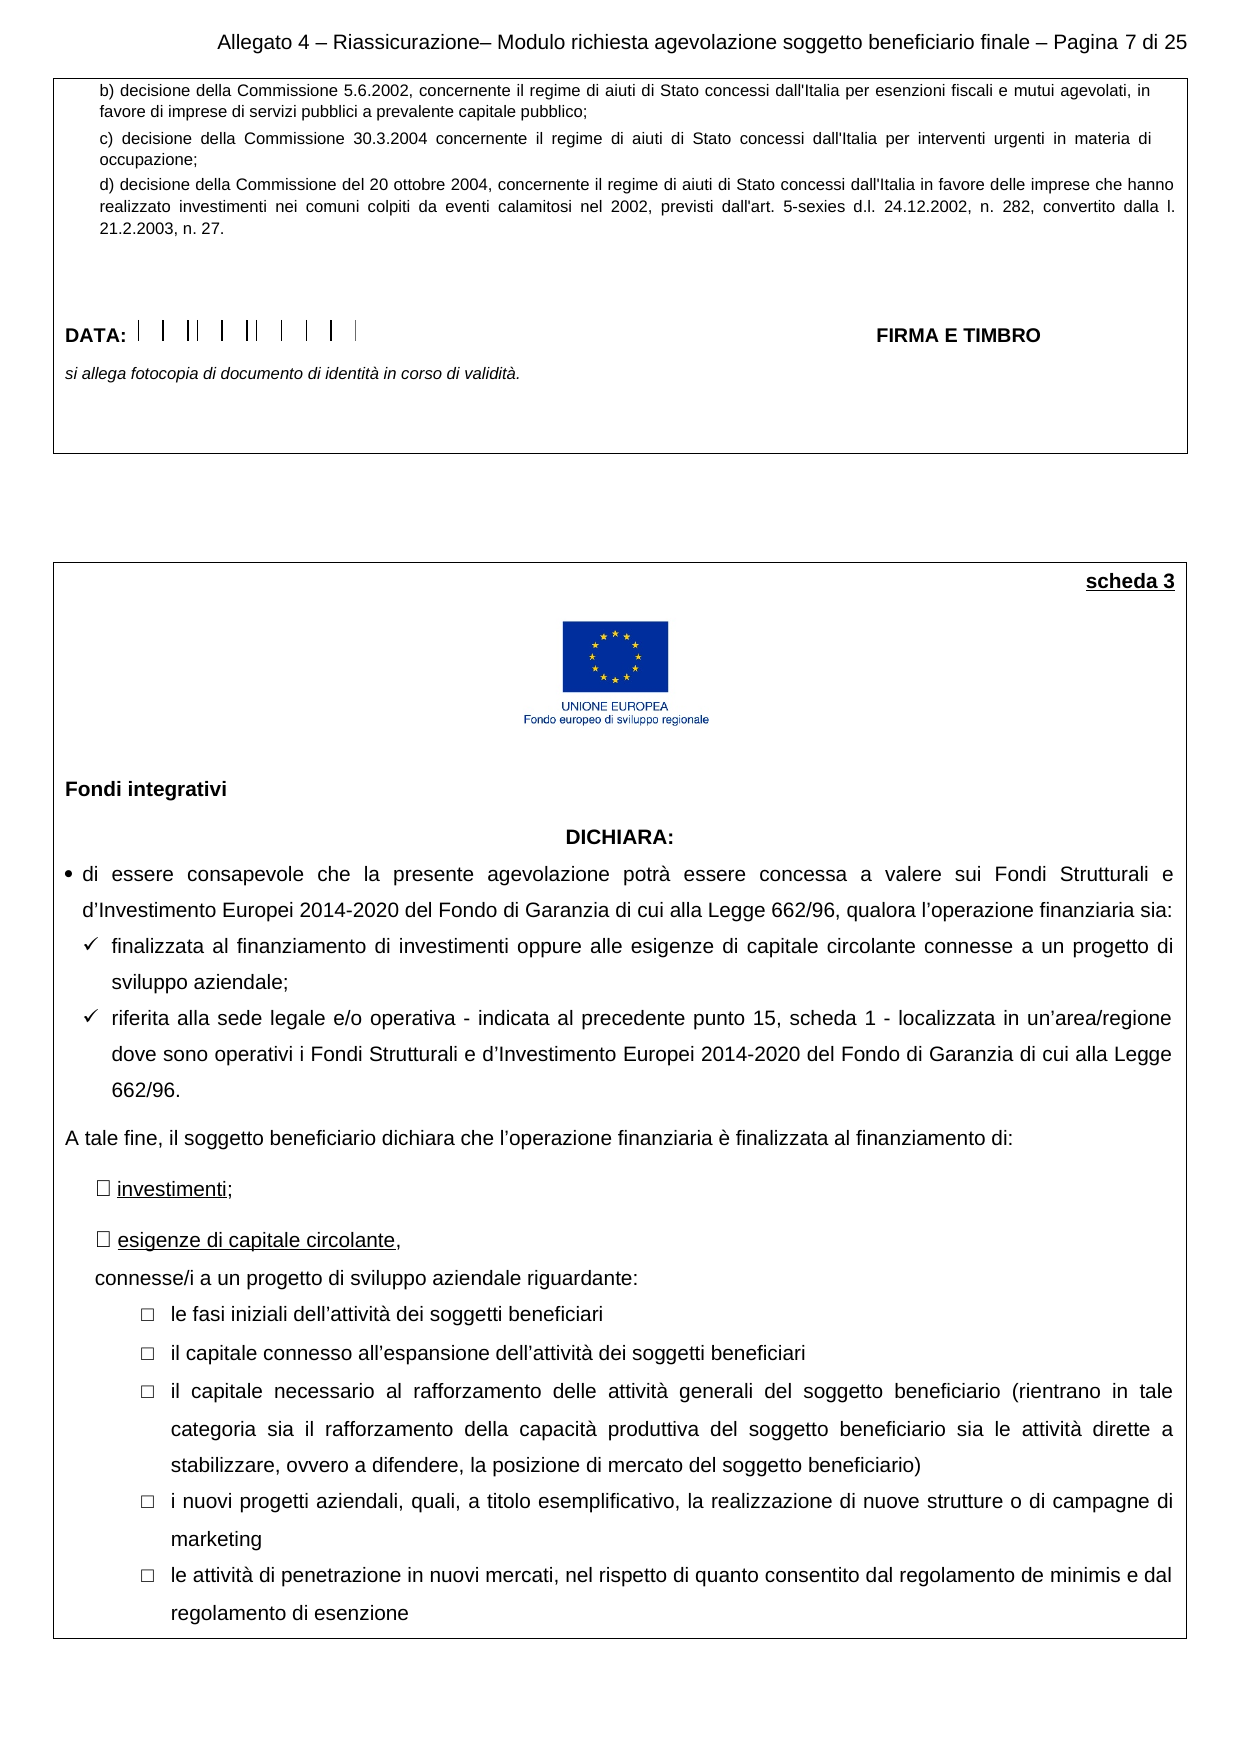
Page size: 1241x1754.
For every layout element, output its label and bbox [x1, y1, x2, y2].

table_header [54, 79, 1187, 453]
picture [501, 596, 738, 752]
table_header [54, 563, 1186, 1638]
